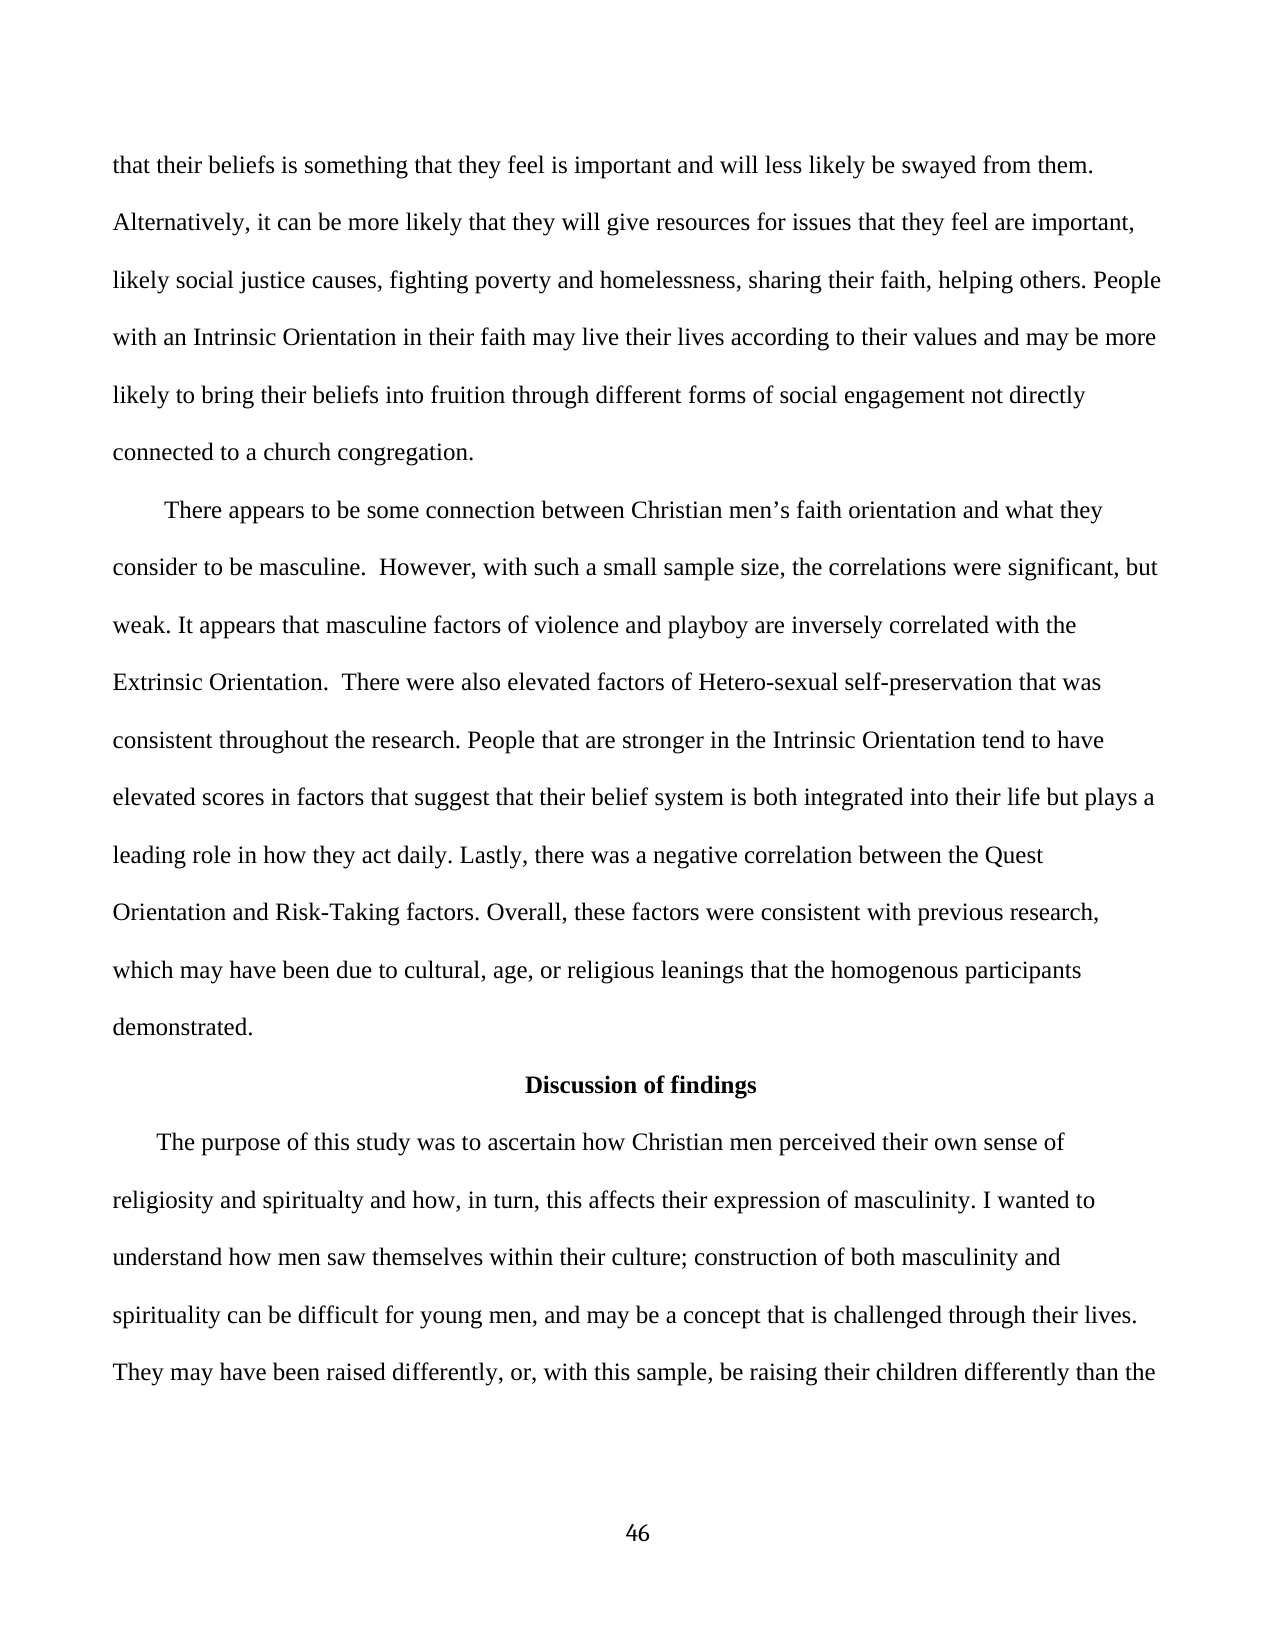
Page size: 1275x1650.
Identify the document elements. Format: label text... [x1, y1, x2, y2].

text Discussion of findings [112, 1070, 1162, 1099]
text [112, 1127, 1162, 1386]
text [112, 150, 1162, 466]
text There appears to be some connection between Christian men’s faith orientation and what they consider to be masculine. However, with such a small sample size, the correlations were significant, but weak. It appears that masculine factors of violence and playboy are inversely correlated with the Extrinsic Orientation. There were also elevated factors of Hetero-sexual self-preservation that was consistent throughout the research. People that are stronger in the Intrinsic Orientation tend to have elevated scores in factors that suggest that their belief system is both integrated into their life but plays a leading role in how they act daily. Lastly, there was a negative correlation between the Quest Orientation and Risk-Taking factors. Overall, these factors were consistent with previous research, which may have been due to cultural, age, or religious leanings that the homogenous participants demonstrated. [112, 495, 1162, 1041]
